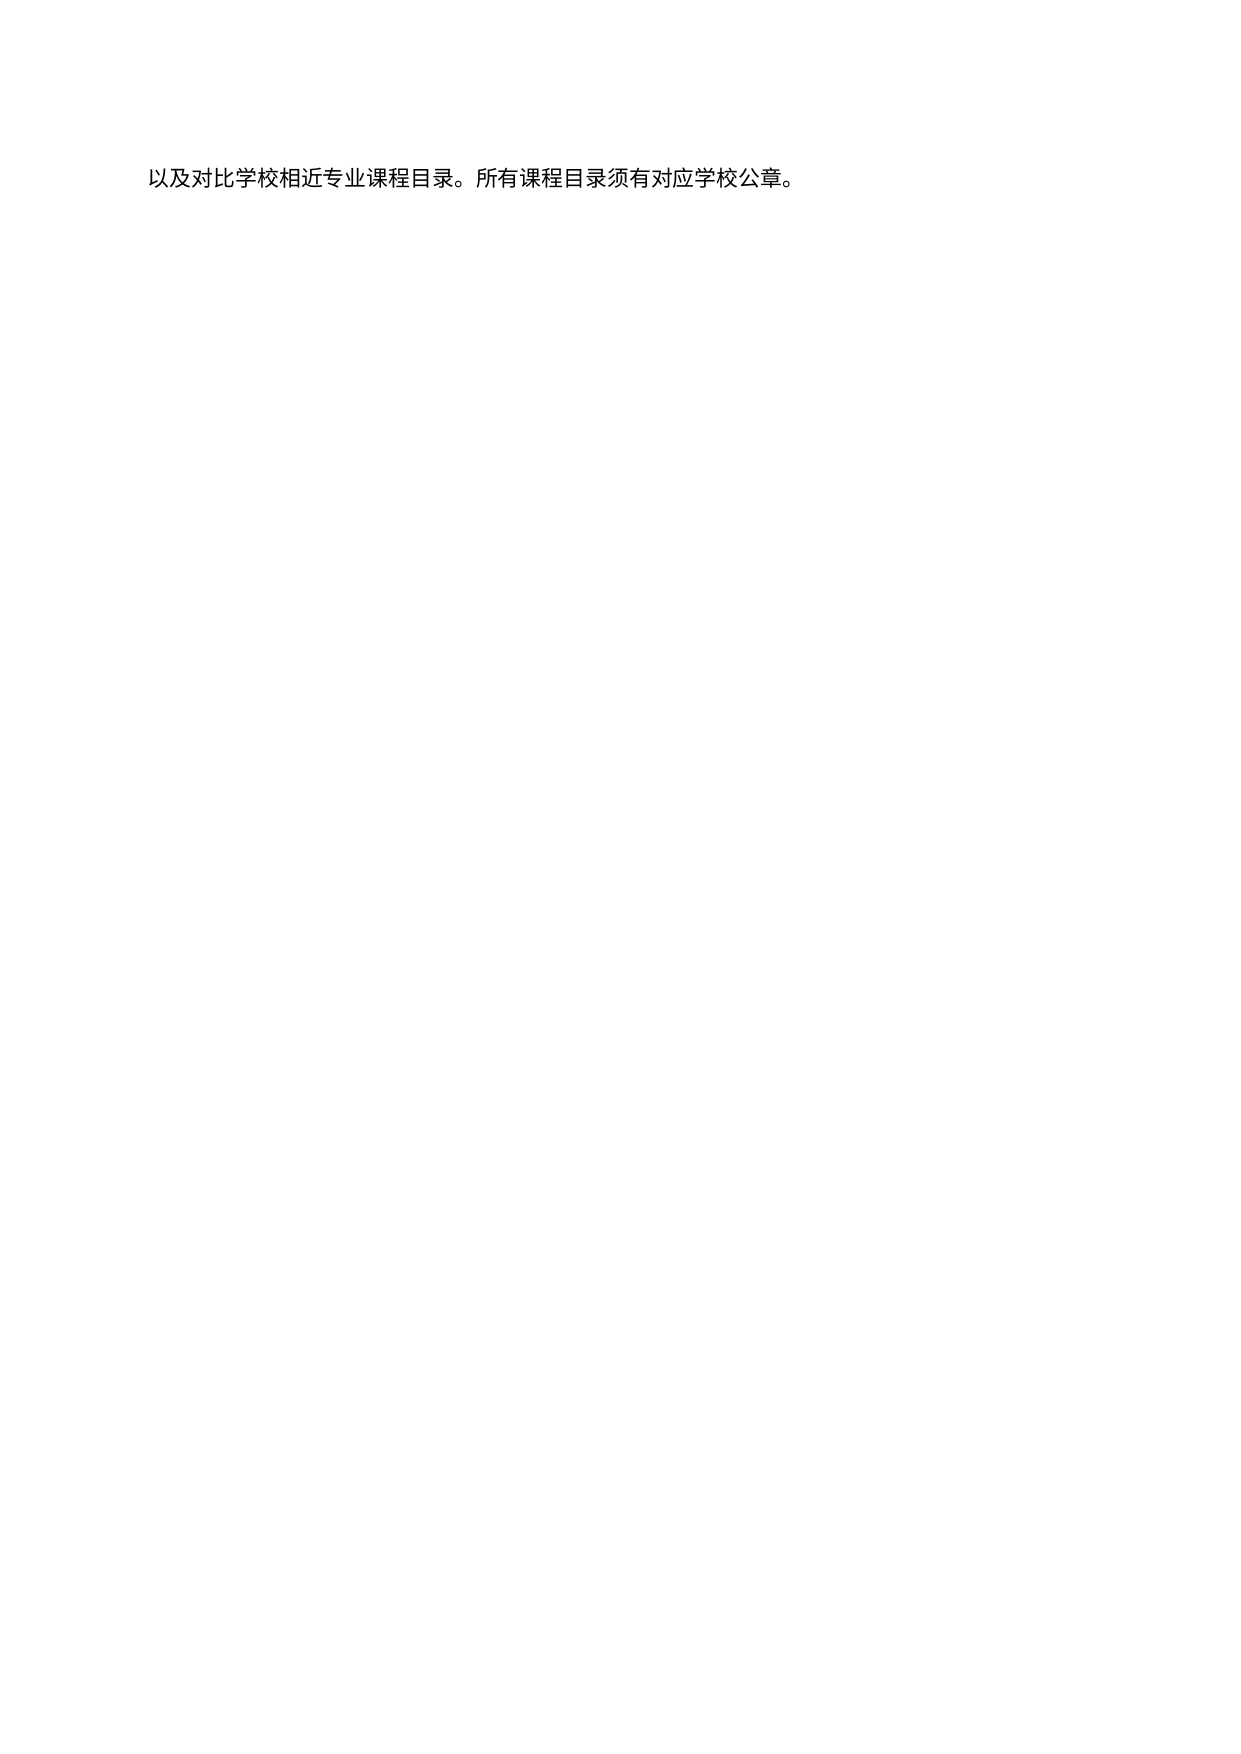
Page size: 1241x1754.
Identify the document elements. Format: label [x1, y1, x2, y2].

text [148, 161, 1092, 193]
